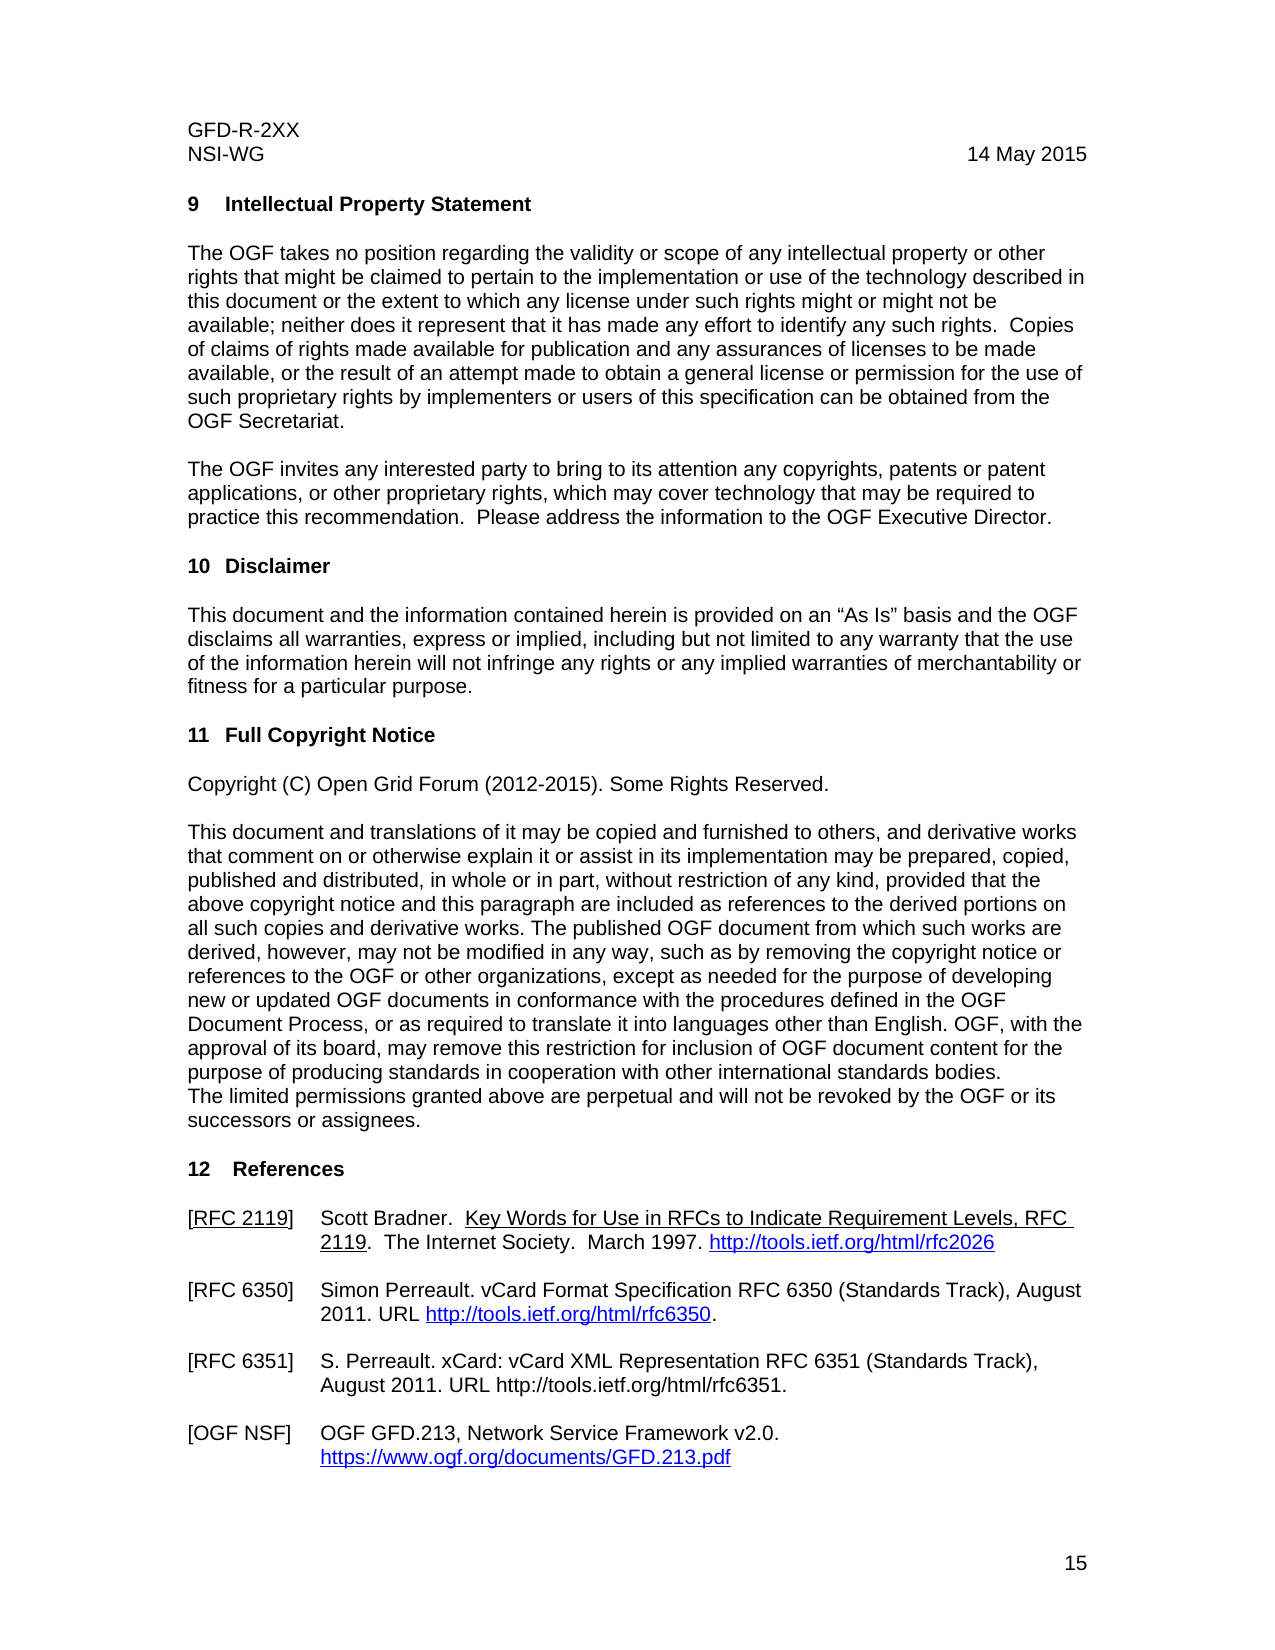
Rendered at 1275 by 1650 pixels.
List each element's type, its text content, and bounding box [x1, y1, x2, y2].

subtitle References [187, 1157, 1088, 1181]
subtitle Disclaimer [187, 553, 1088, 577]
text [RFC 6350] Simon Perreault. vCard Format Specification RFC 6350 (Standards Track), August 2011. URL http://tools.ietf.org/html/rfc6350. [187, 1277, 1088, 1325]
text [RFC 6351] S. Perreault. xCard: vCard XML Representation RFC 6351 (Standards Track), August 2011. URL http://tools.ietf.org/html/rfc6351. [187, 1349, 1088, 1397]
subtitle Full Copyright Notice [187, 723, 1088, 747]
text The limited permissions granted above are perpetual and will not be revoked by the OGF or its successors or assignees. [187, 1084, 1088, 1132]
text [OGF NSF] OGF GFD.213, Network Service Framework v2.0. [187, 1421, 1088, 1445]
subtitle Intellectual Property Statement [187, 192, 1088, 216]
text [RFC 2119] Scott Bradner. Key Words for Use in RFCs to Indicate Requirement Levels, RFC 2119. The Internet Society. March 1997. http://tools.ietf.org/html/rfc2026 [187, 1206, 1088, 1253]
text The OGF takes no position regarding the validity or scope of any intellectual property or other rights that might be claimed to pertain to the implementation or use of the technology described in this document or the extent to which any license under such rights might or might not be available; neither does it represent that it has made any effort to identify any such rights. Copies of claims of rights made available for publication and any assurances of licenses to be made available, or the result of an attempt made to obtain a general license or permission for the use of such proprietary rights by implementers or users of this specification can be obtained from the OGF Secretariat. [187, 241, 1088, 433]
text This document and translations of it may be copied and furnished to others, and derivative works that comment on or otherwise explain it or assist in its implementation may be prepared, copied, published and distributed, in whole or in part, without restriction of any kind, provided that the above copyright notice and this paragraph are included as references to the derived portions on all such copies and derivative works. The published OGF document from which such works are derived, however, may not be modified in any way, such as by removing the copyright notice or references to the OGF or other organizations, except as needed for the purpose of developing new or updated OGF documents in conformance with the procedures defined in the OGF Document Process, or as required to translate it into languages other than English. OGF, with the approval of its board, may remove this restriction for inclusion of OGF document content for the purpose of producing standards in cooperation with other international standards bodies. [187, 820, 1088, 1084]
text The OGF invites any interested party to bring to its attention any copyrights, patents or patent applications, or other proprietary rights, which may cover technology that may be required to practice this recommendation. Please address the information to the OGF Executive Director. [187, 457, 1088, 528]
text Copyright (C) Open Grid Forum (2012-2015). Some Rights Reserved. [187, 772, 1088, 796]
text https://www.ogf.org/documents/GFD.213.pdf [320, 1445, 1088, 1469]
text This document and the information contained herein is provided on an “As Is” basis and the OGF disclaims all warranties, express or implied, including but not limited to any warranty that the use of the information herein will not infringe any rights or any implied warranties of merchantability or fitness for a particular purpose. [187, 602, 1088, 698]
